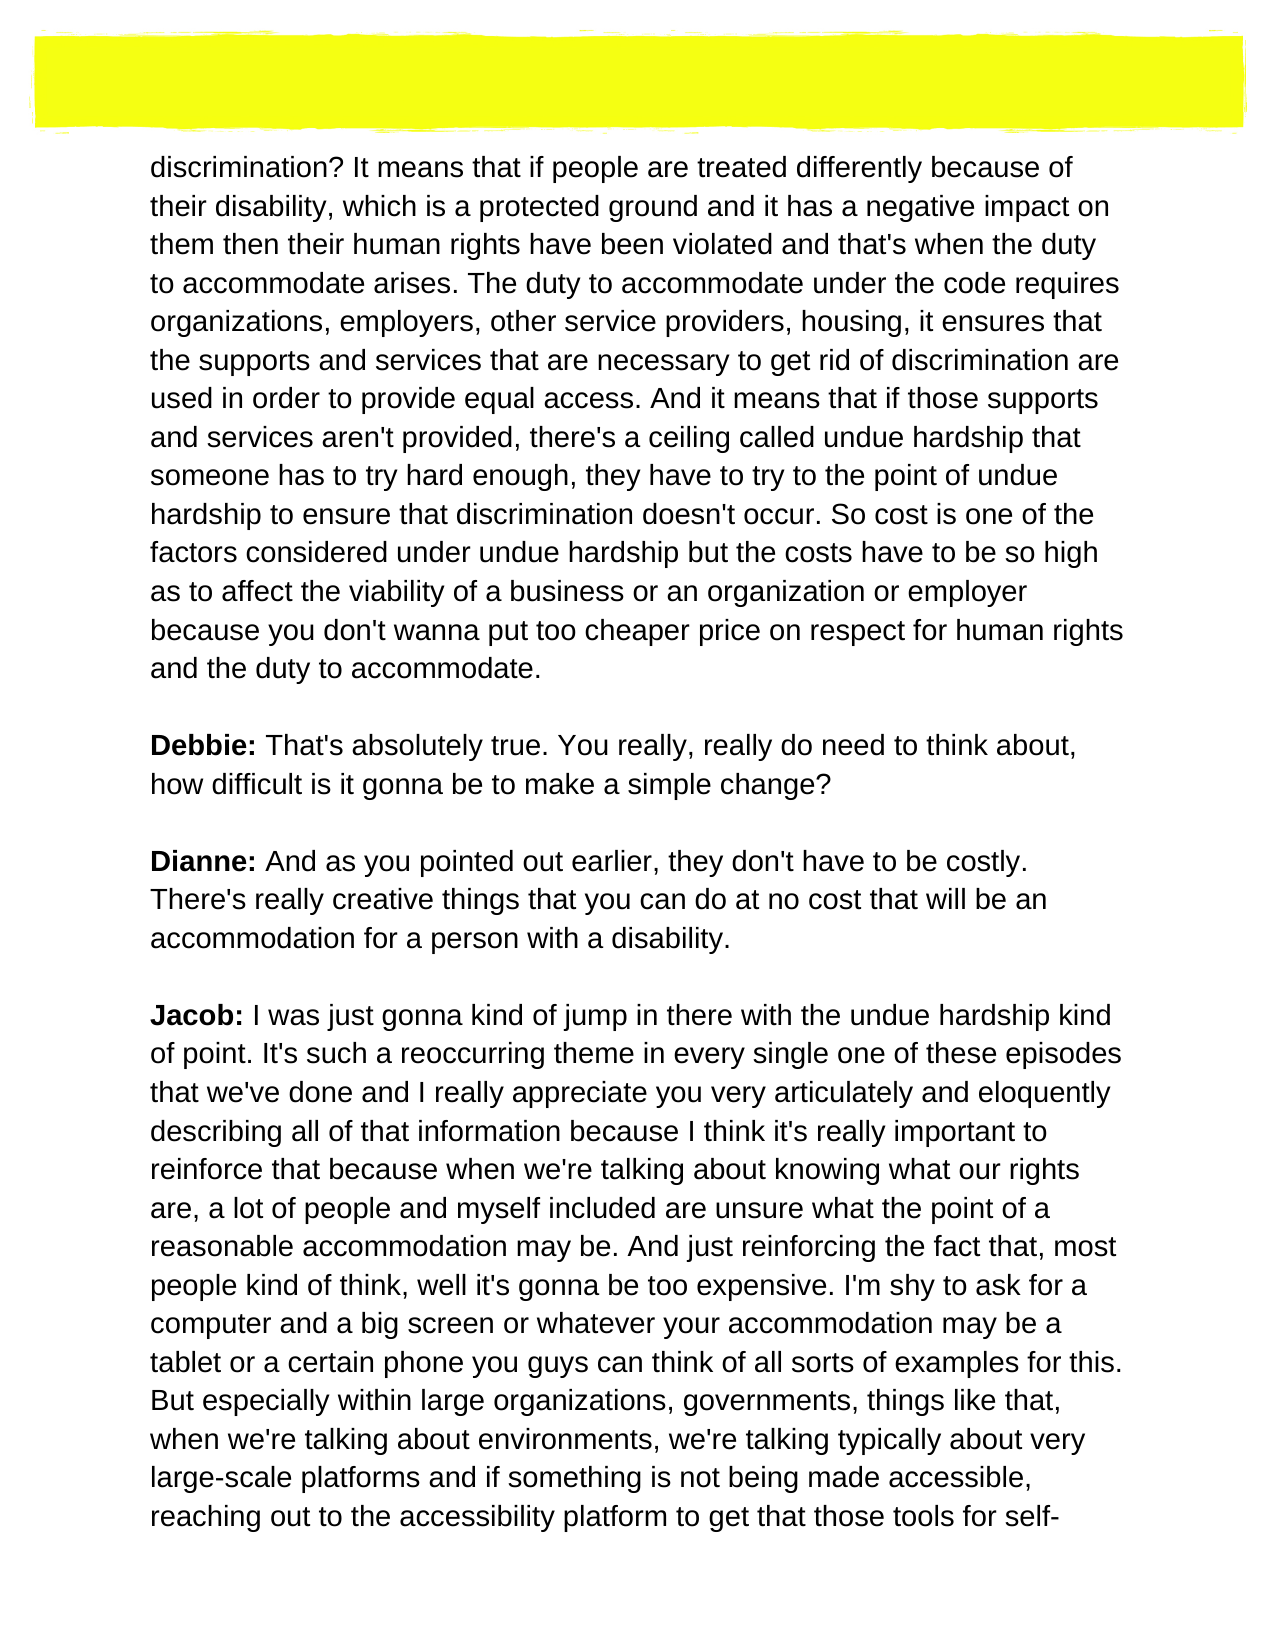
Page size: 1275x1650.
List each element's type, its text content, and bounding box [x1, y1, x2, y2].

text Debbie: That's absolutely true. You really, really do need to think about, how difficult is it gonna be to make a simple change? [150, 728, 1125, 800]
text Dianne: And as you pointed out earlier, they don't have to be costly. There's really creative things that you can do at no cost that will be an accommodation for a person with a disability. [150, 844, 1125, 954]
picture [28, 28, 1250, 135]
